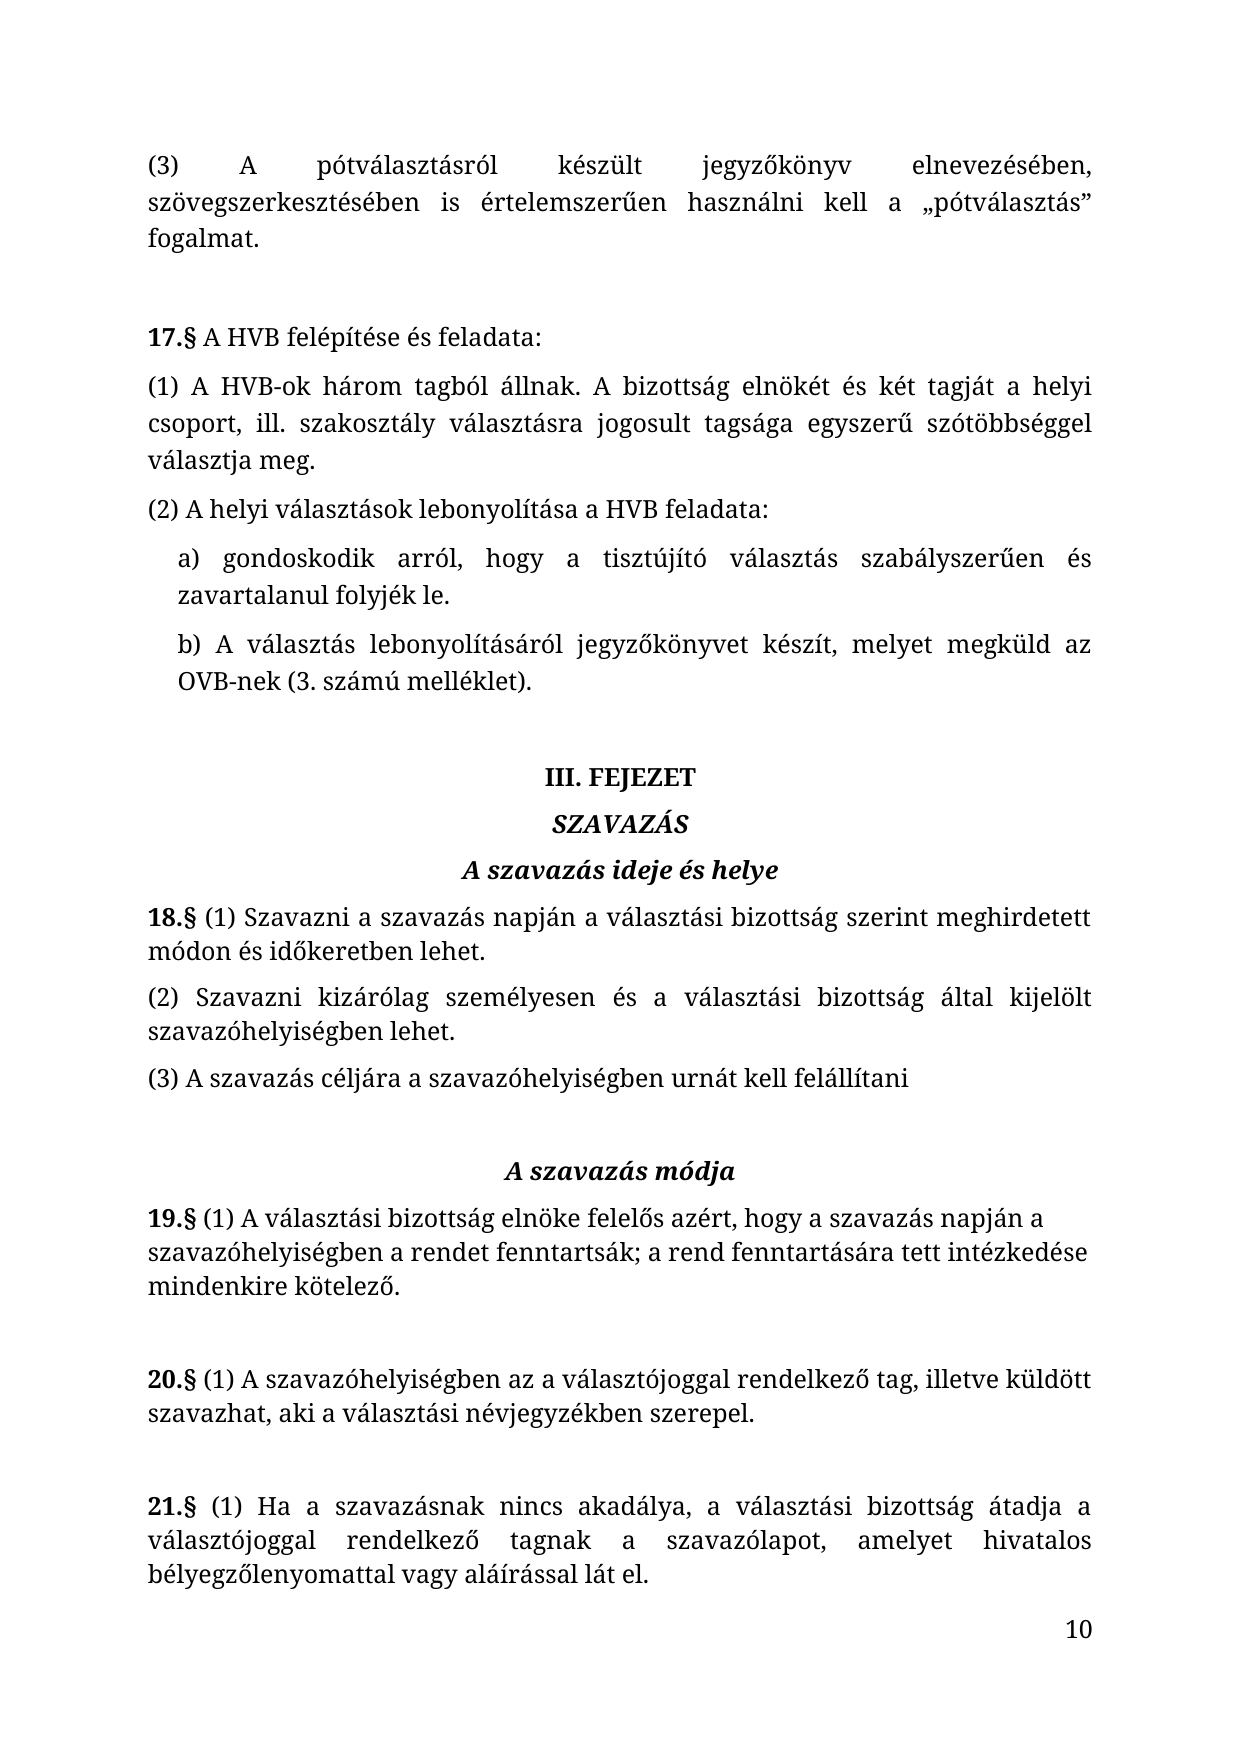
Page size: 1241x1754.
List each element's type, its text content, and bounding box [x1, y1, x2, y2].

text III. FEJEZET [148, 760, 1093, 794]
text (3) A pótválasztásról készült jegyzőkönyv elnevezésében, szövegszerkesztésében is értelemszerűen használni kell a „pótválasztás” fogalmat. [148, 148, 1093, 255]
text A szavazás módja [148, 1154, 1093, 1188]
text A szavazás ideje és helye [148, 853, 1093, 887]
text a) gondoskodik arról, hogy a tisztújító választás szabályszerűen és zavartalanul folyjék le. [177, 541, 1093, 612]
text 20.§ (1) A szavazóhelyiségben az a választójoggal rendelkező tag, illetve küldött szavazhat, aki a választási névjegyzékben szerepel. [148, 1362, 1093, 1430]
text b) A választás lebonyolításáról jegyzőkönyvet készít, melyet megküld az OVB-nek (3. számú melléklet). [177, 627, 1093, 698]
text 18.§ (1) Szavazni a szavazás napján a választási bizottság szerint meghirdetett módon és időkeretben lehet. [148, 899, 1093, 967]
text 17.§ A HVB felépítése és feladata: [148, 320, 1093, 354]
text (3) A szavazás céljára a szavazóhelyiségben urnát kell felállítani [148, 1061, 1093, 1095]
text 21.§ (1) Ha a szavazásnak nincs akadálya, a választási bizottság átadja a választójoggal rendelkező tagnak a szavazólapot, amelyet hivatalos bélyegzőlenyomattal vagy aláírással lát el. [148, 1489, 1093, 1591]
text (1) A HVB-ok három tagból állnak. A bizottság elnökét és két tagját a helyi csoport, ill. szakosztály választásra jogosult tagsága egyszerű szótöbbséggel választja meg. [148, 369, 1093, 477]
text (2) A helyi választások lebonyolítása a HVB feladata: [148, 492, 1093, 526]
text 19.§ (1) A választási bizottság elnöke felelős azért, hogy a szavazás napján a szavazóhelyiségben a rendet fenntartsák; a rend fenntartására tett intézkedése mindenkire kötelező. [148, 1200, 1093, 1302]
text SZAVAZÁS [148, 806, 1093, 840]
text (2) Szavazni kizárólag személyesen és a választási bizottság által kijelölt szavazóhelyiségben lehet. [148, 980, 1093, 1048]
